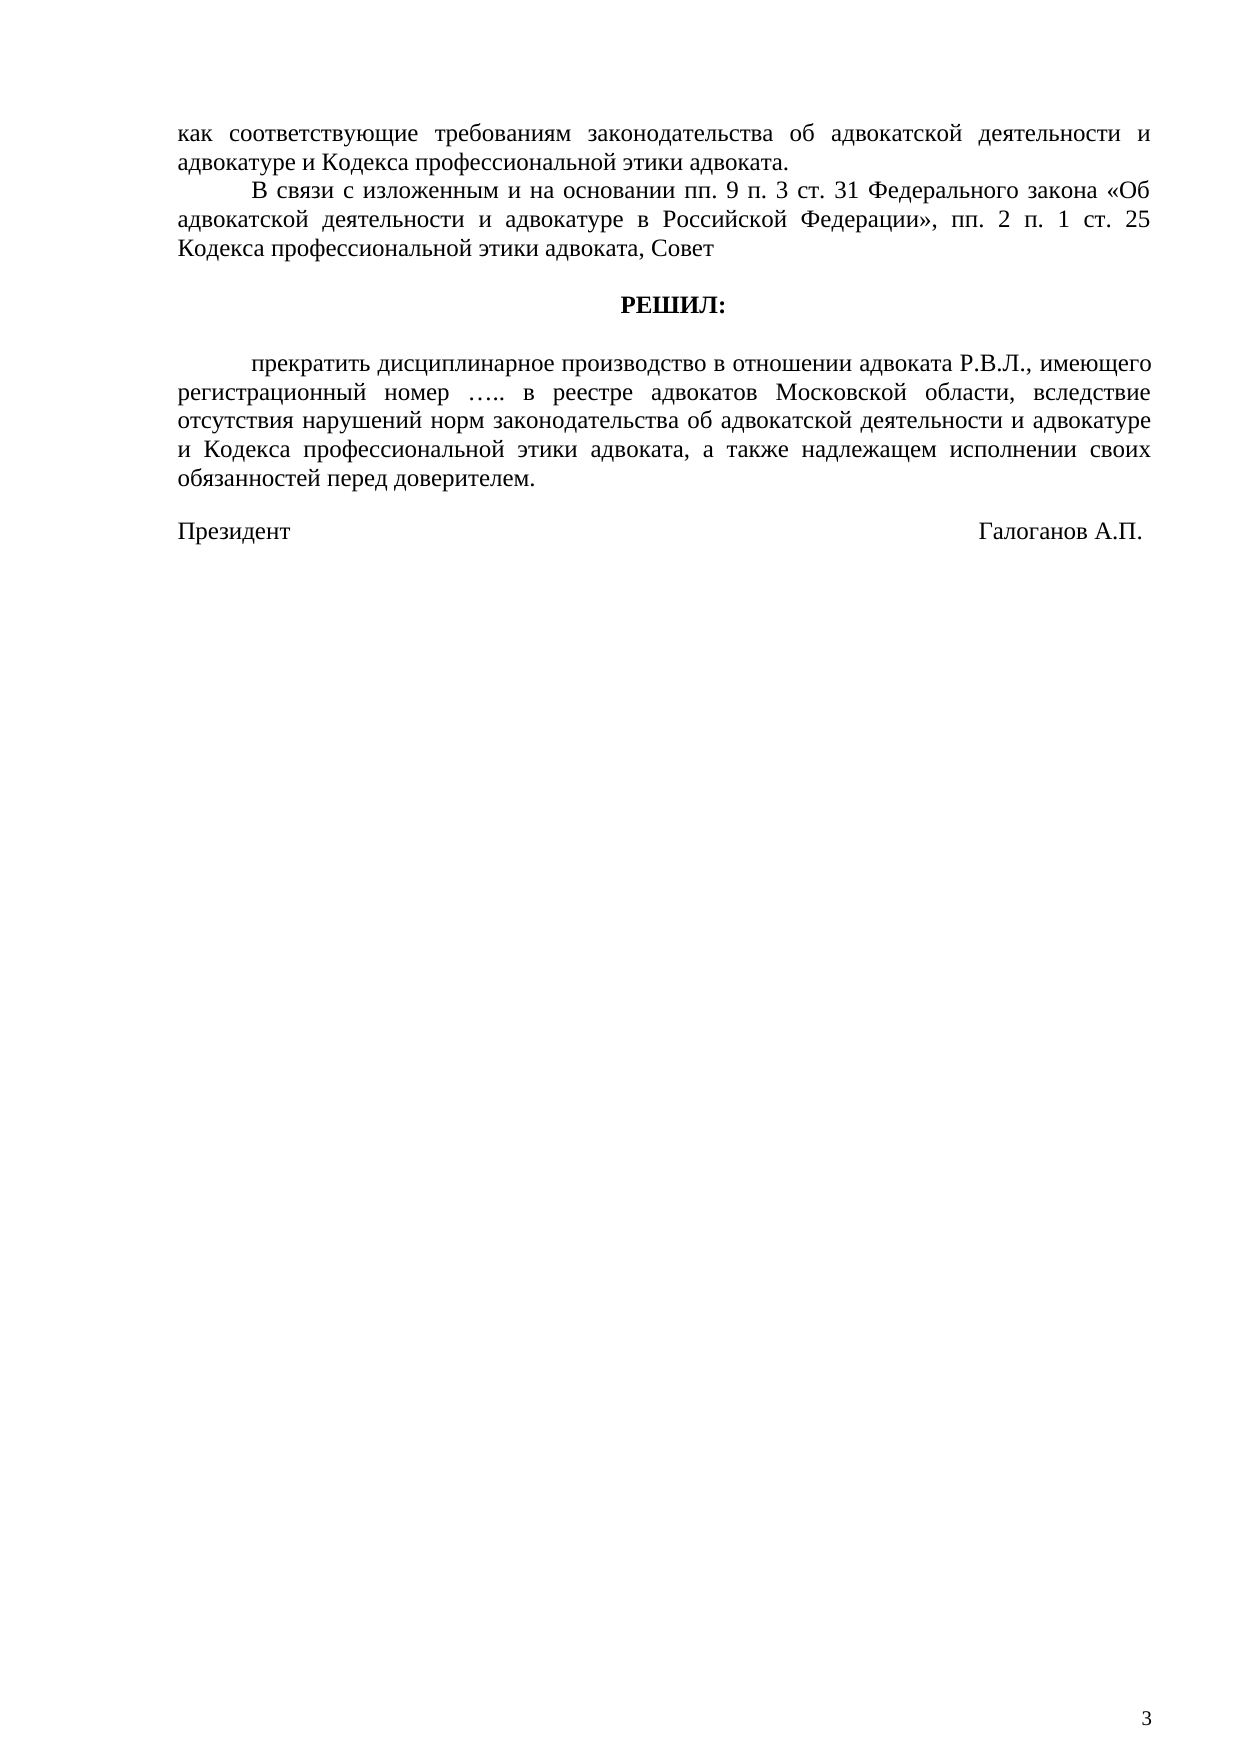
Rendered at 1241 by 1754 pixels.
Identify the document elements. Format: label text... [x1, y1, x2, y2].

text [177, 118, 1152, 176]
text В связи с изложенным и на основании пп. 9 п. 3 ст. 31 Федерального закона «Об адвокатской деятельности и адвокатуре в Российской Федерации», пп. 2 п. 1 ст. 25 Кодекса профессиональной этики адвоката, Совет [177, 176, 1152, 262]
text Президент Галоганов А.П. [177, 516, 1152, 545]
text прекратить дисциплинарное производство в отношении адвоката Р.В.Л., имеющего регистрационный номер ….. в реестре адвокатов Московской области, вследствие отсутствия нарушений норм законодательства об адвокатской деятельности и адвокатуре и Кодекса профессиональной этики адвоката, а также надлежащем исполнении своих обязанностей перед доверителем. [177, 348, 1152, 492]
text РЕШИЛ: [546, 291, 1152, 319]
